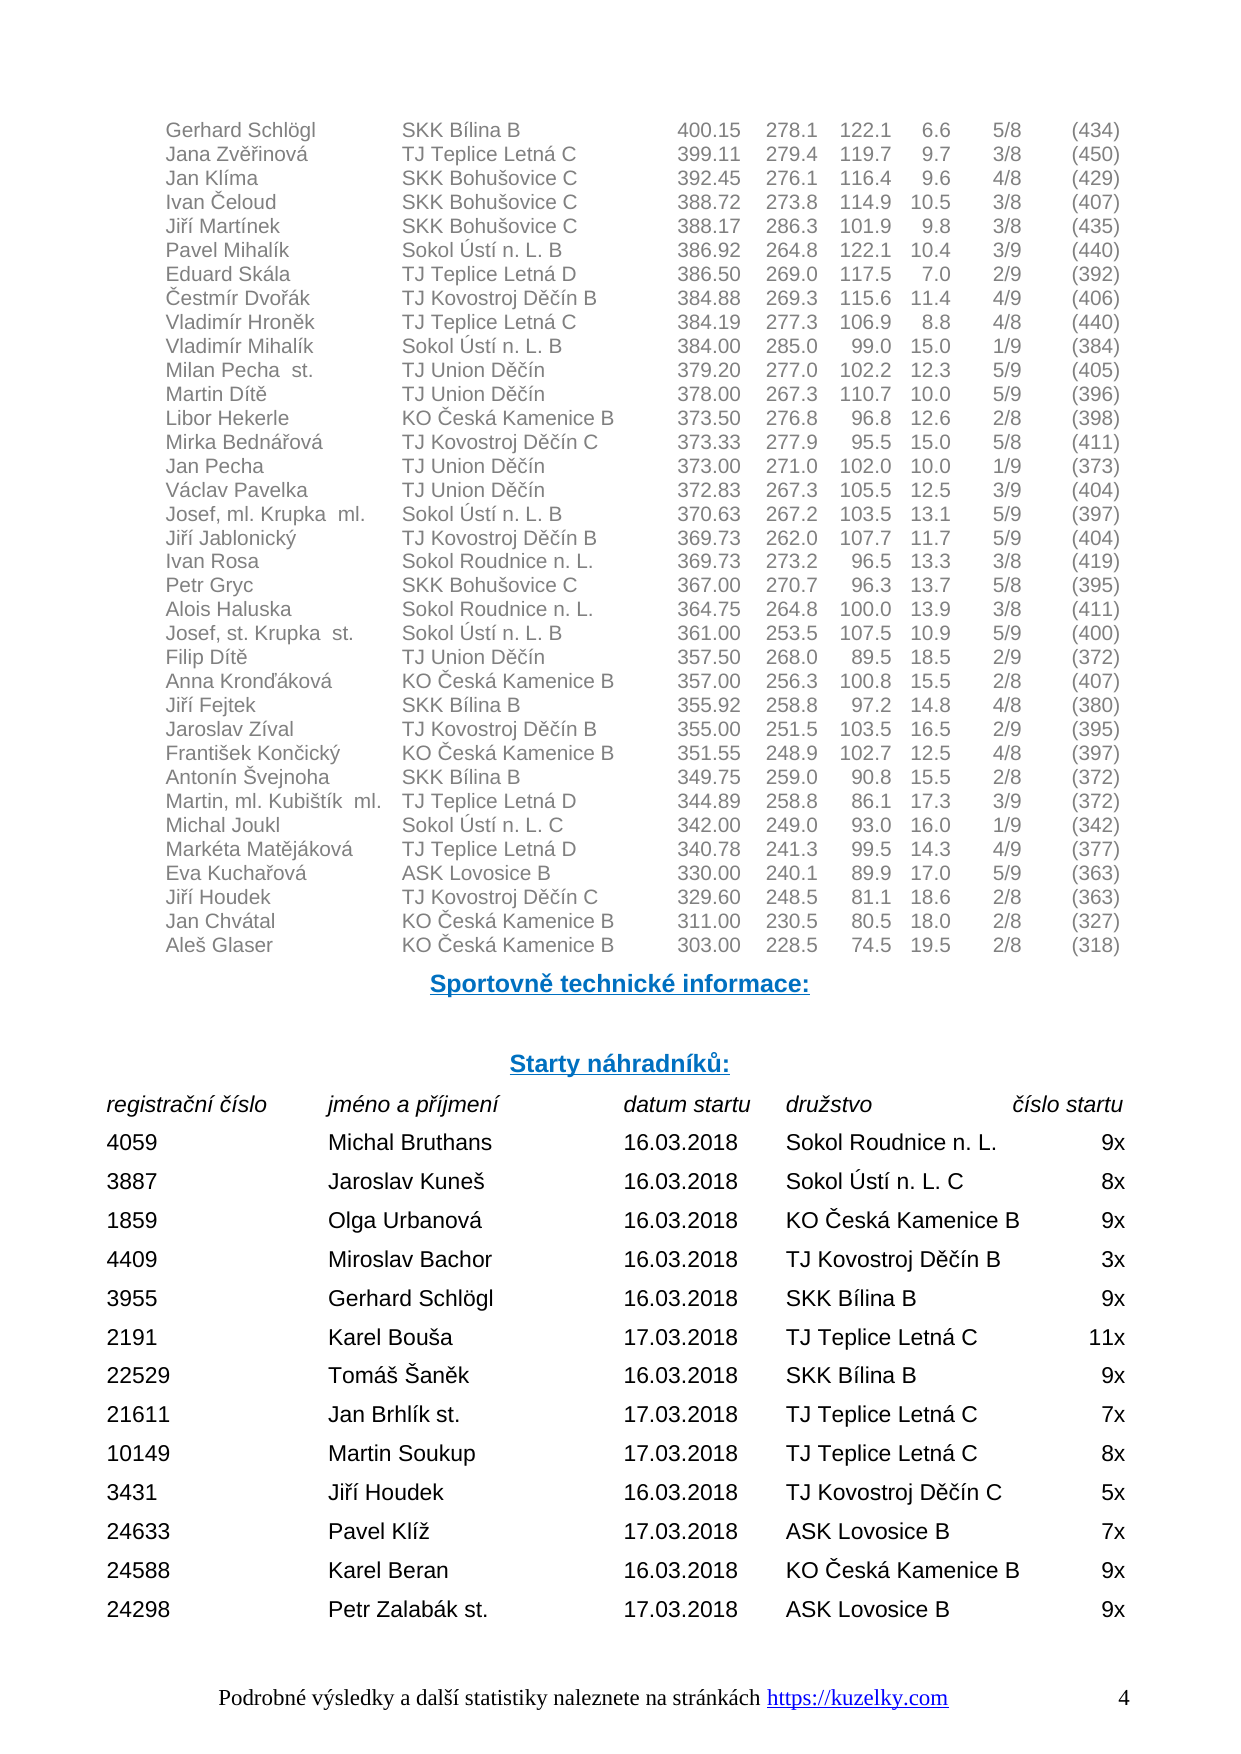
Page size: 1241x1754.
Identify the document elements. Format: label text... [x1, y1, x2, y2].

text 4409 Miroslav Bachor 16.03.2018 TJ Kovostroj Děčín B 3x [106, 1246, 1134, 1272]
text 24588 Karel Beran 16.03.2018 KO Česká Kamenice B 9x [106, 1557, 1134, 1583]
text 21611 Jan Brhlík st. 17.03.2018 TJ Teplice Letná C 7x [106, 1401, 1134, 1428]
text Eva Kuchařová ASK Lovosice B 330.00 240.1 89.9 17.0 5/9 (363) [106, 861, 1134, 885]
text Michal Joukl Sokol Ústí n. L. C 342.00 249.0 93.0 16.0 1/9 (342) [106, 813, 1134, 837]
text Starty náhradníků: [94, 1049, 1145, 1078]
text Jiří Martínek SKK Bohušovice C 388.17 286.3 101.9 9.8 3/8 (435) [106, 214, 1134, 238]
text Gerhard Schlögl SKK Bílina B 400.15 278.1 122.1 6.6 5/8 (434) [106, 118, 1134, 142]
text Milan Pecha st. TJ Union Děčín 379.20 277.0 102.2 12.3 5/9 (405) [106, 358, 1134, 382]
text 3955 Gerhard Schlögl 16.03.2018 SKK Bílina B 9x [106, 1285, 1134, 1311]
text Vladimír Hroněk TJ Teplice Letná C 384.19 277.3 106.9 8.8 4/8 (440) [106, 310, 1134, 334]
text 24633 Pavel Klíž 17.03.2018 ASK Lovosice B 7x [106, 1518, 1134, 1544]
text Alois Haluska Sokol Roudnice n. L. 364.75 264.8 100.0 13.9 3/8 (411) [106, 597, 1134, 621]
text Josef, ml. Krupka ml. Sokol Ústí n. L. B 370.63 267.2 103.5 13.1 5/9 (397) [106, 501, 1134, 525]
text 3431 Jiří Houdek 16.03.2018 TJ Kovostroj Děčín C 5x [106, 1479, 1134, 1505]
text Markéta Matějáková TJ Teplice Letná D 340.78 241.3 99.5 14.3 4/9 (377) [106, 837, 1134, 861]
text Libor Hekerle KO Česká Kamenice B 373.50 276.8 96.8 12.6 2/8 (398) [106, 406, 1134, 429]
text Jana Zvěřinová TJ Teplice Letná C 399.11 279.4 119.7 9.7 3/8 (450) [106, 142, 1134, 166]
text Václav Pavelka TJ Union Děčín 372.83 267.3 105.5 12.5 3/9 (404) [106, 477, 1134, 501]
text registrační číslo jméno a příjmení datum startu družstvo číslo startu [106, 1091, 1134, 1117]
text 24298 Petr Zalabák st. 17.03.2018 ASK Lovosice B 9x [106, 1596, 1134, 1622]
text 1859 Olga Urbanová 16.03.2018 KO Česká Kamenice B 9x [106, 1207, 1134, 1233]
text Eduard Skála TJ Teplice Letná D 386.50 269.0 117.5 7.0 2/9 (392) [106, 262, 1134, 286]
text Pavel Mihalík Sokol Ústí n. L. B 386.92 264.8 122.1 10.4 3/9 (440) [106, 238, 1134, 262]
text Mirka Bednářová TJ Kovostroj Děčín C 373.33 277.9 95.5 15.0 5/8 (411) [106, 429, 1134, 453]
text Ivan Rosa Sokol Roudnice n. L. 369.73 273.2 96.5 13.3 3/8 (419) [106, 549, 1134, 573]
text Jan Klíma SKK Bohušovice C 392.45 276.1 116.4 9.6 4/8 (429) [106, 166, 1134, 190]
text 4059 Michal Bruthans 16.03.2018 Sokol Roudnice n. L. 9x [106, 1129, 1134, 1156]
text 10149 Martin Soukup 17.03.2018 TJ Teplice Letná C 8x [106, 1440, 1134, 1467]
text 22529 Tomáš Šaněk 16.03.2018 SKK Bílina B 9x [106, 1362, 1134, 1389]
text Josef, st. Krupka st. Sokol Ústí n. L. B 361.00 253.5 107.5 10.9 5/9 (400) [106, 621, 1134, 645]
text Jiří Houdek TJ Kovostroj Děčín C 329.60 248.5 81.1 18.6 2/8 (363) [106, 885, 1134, 909]
text Anna Kronďáková KO Česká Kamenice B 357.00 256.3 100.8 15.5 2/8 (407) [106, 669, 1134, 693]
text Jan Chvátal KO Česká Kamenice B 311.00 230.5 80.5 18.0 2/8 (327) [106, 909, 1134, 933]
text Antonín Švejnoha SKK Bílina B 349.75 259.0 90.8 15.5 2/8 (372) [106, 765, 1134, 789]
text 3887 Jaroslav Kuneš 16.03.2018 Sokol Ústí n. L. C 8x [106, 1168, 1134, 1194]
text 2191 Karel Bouša 17.03.2018 TJ Teplice Letná C 11x [106, 1324, 1134, 1350]
text Jiří Fejtek SKK Bílina B 355.92 258.8 97.2 14.8 4/8 (380) [106, 693, 1134, 717]
text František Končický KO Česká Kamenice B 351.55 248.9 102.7 12.5 4/8 (397) [106, 741, 1134, 765]
text Sportovně technické informace: [94, 969, 1145, 998]
text Jaroslav Zíval TJ Kovostroj Děčín B 355.00 251.5 103.5 16.5 2/9 (395) [106, 717, 1134, 741]
text Jan Pecha TJ Union Děčín 373.00 271.0 102.0 10.0 1/9 (373) [106, 453, 1134, 477]
text Vladimír Mihalík Sokol Ústí n. L. B 384.00 285.0 99.0 15.0 1/9 (384) [106, 334, 1134, 358]
text Jiří Jablonický TJ Kovostroj Děčín B 369.73 262.0 107.7 11.7 5/9 (404) [106, 525, 1134, 549]
text Filip Dítě TJ Union Děčín 357.50 268.0 89.5 18.5 2/9 (372) [106, 645, 1134, 669]
text Martin Dítě TJ Union Děčín 378.00 267.3 110.7 10.0 5/9 (396) [106, 382, 1134, 406]
text Aleš Glaser KO Česká Kamenice B 303.00 228.5 74.5 19.5 2/8 (318) [106, 933, 1134, 957]
text Ivan Čeloud SKK Bohušovice C 388.72 273.8 114.9 10.5 3/8 (407) [106, 190, 1134, 214]
text Petr Gryc SKK Bohušovice C 367.00 270.7 96.3 13.7 5/8 (395) [106, 573, 1134, 597]
text Čestmír Dvořák TJ Kovostroj Děčín B 384.88 269.3 115.6 11.4 4/9 (406) [106, 286, 1134, 310]
text Martin, ml. Kubištík ml. TJ Teplice Letná D 344.89 258.8 86.1 17.3 3/9 (372) [106, 789, 1134, 813]
